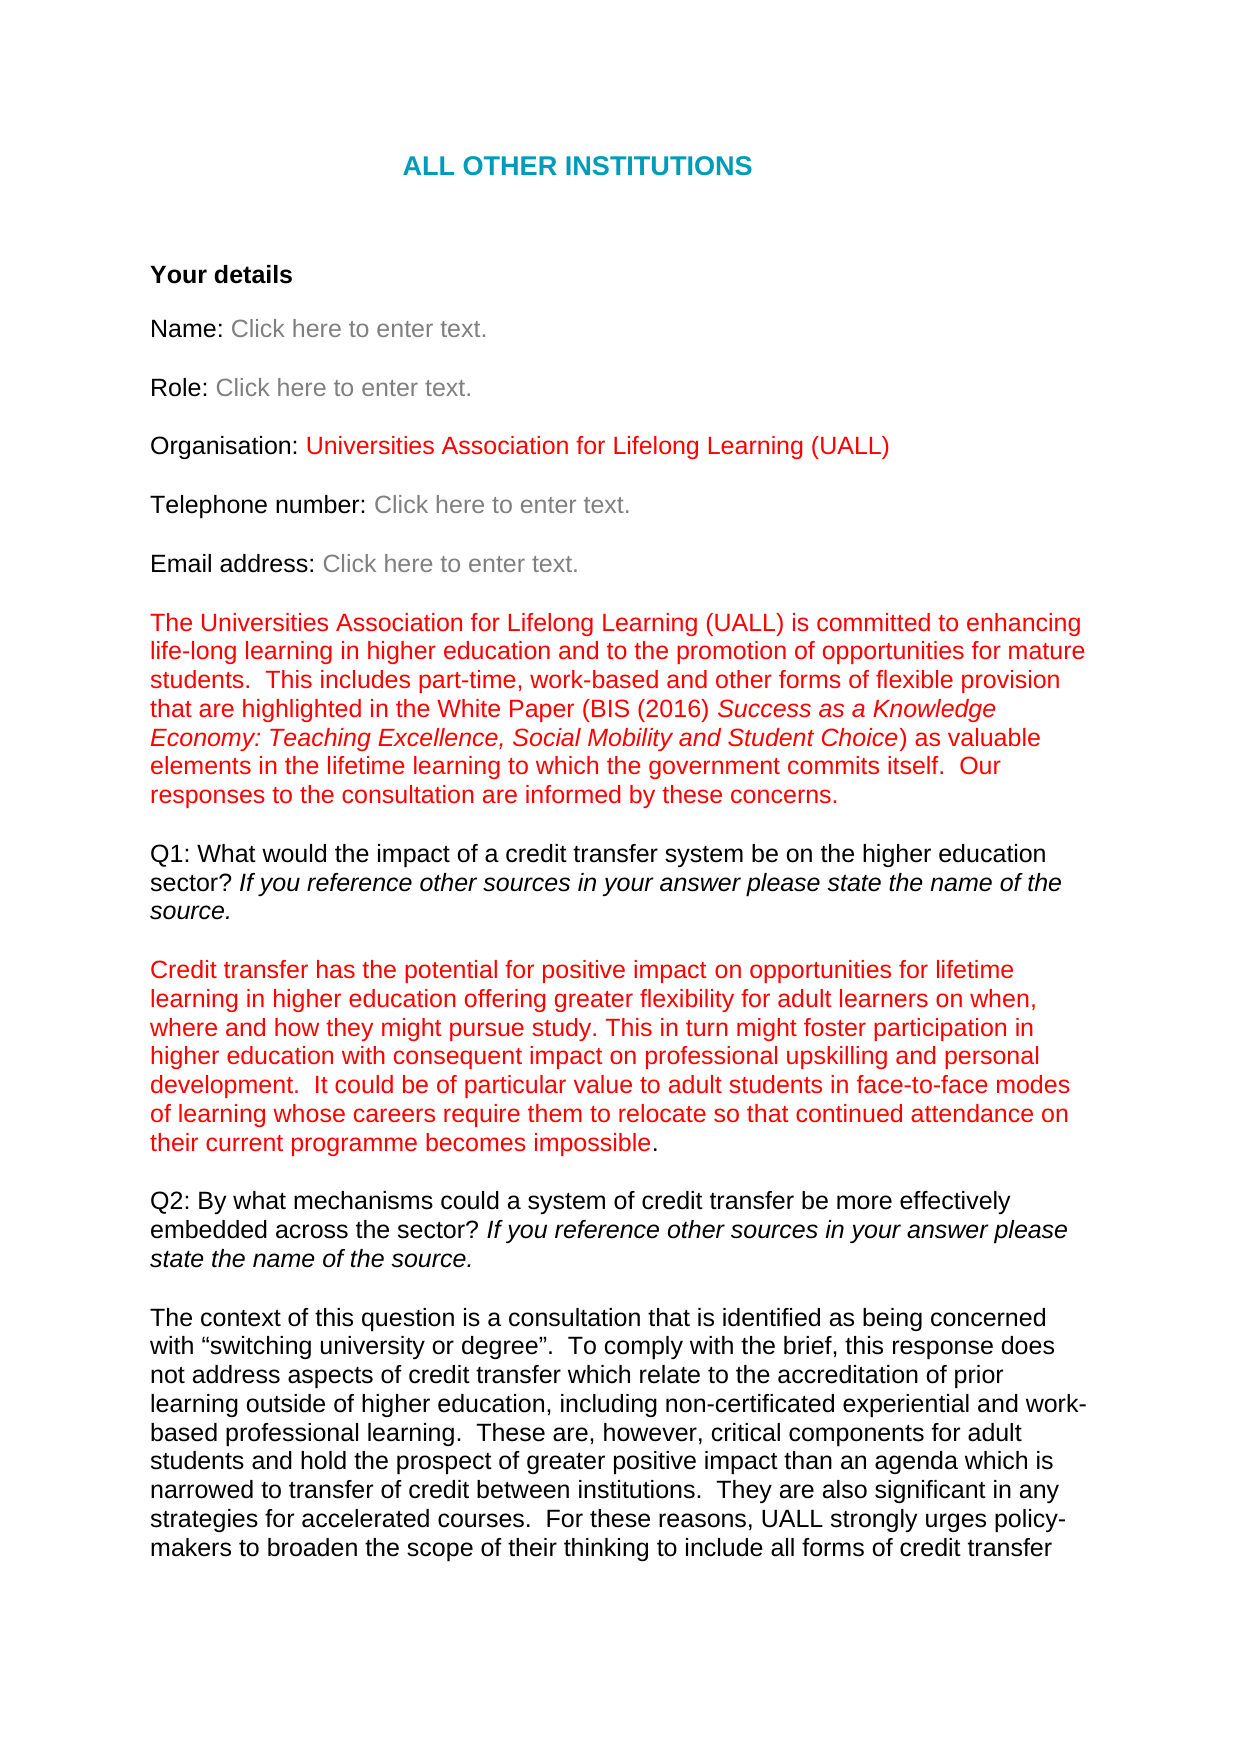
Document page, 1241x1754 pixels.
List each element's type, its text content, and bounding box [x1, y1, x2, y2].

text The Universities Association for Lifelong Learning (UALL) is committed to enhancing life-long learning in higher education and to the promotion of opportunities for mature students. This includes part-time, work-based and other forms of flexible provision that are highlighted in the White Paper (BIS (2016) Success as a Knowledge Economy: Teaching Excellence, Social Mobility and Student Choice) as valuable elements in the lifetime learning to which the government commits itself. Our responses to the consultation are informed by these concerns. [150, 607, 1090, 809]
text Your details [150, 260, 1090, 289]
text Q1: What would the impact of a credit transfer system be on the higher education sector? If you reference other sources in your answer please state the name of the source. [150, 839, 1090, 925]
text Organisation: [150, 431, 1090, 460]
text Email address: [150, 549, 1090, 577]
text Role: [150, 372, 1090, 401]
text Name: [150, 314, 1090, 342]
subtitle ALL OTHER INSTITUTIONS [327, 150, 1090, 181]
text Telephone number: [150, 490, 1090, 519]
text Q2: By what mechanisms could a system of credit transfer be more effectively embedded across the sector? If you reference other sources in your answer please state the name of the source. [150, 1186, 1090, 1272]
